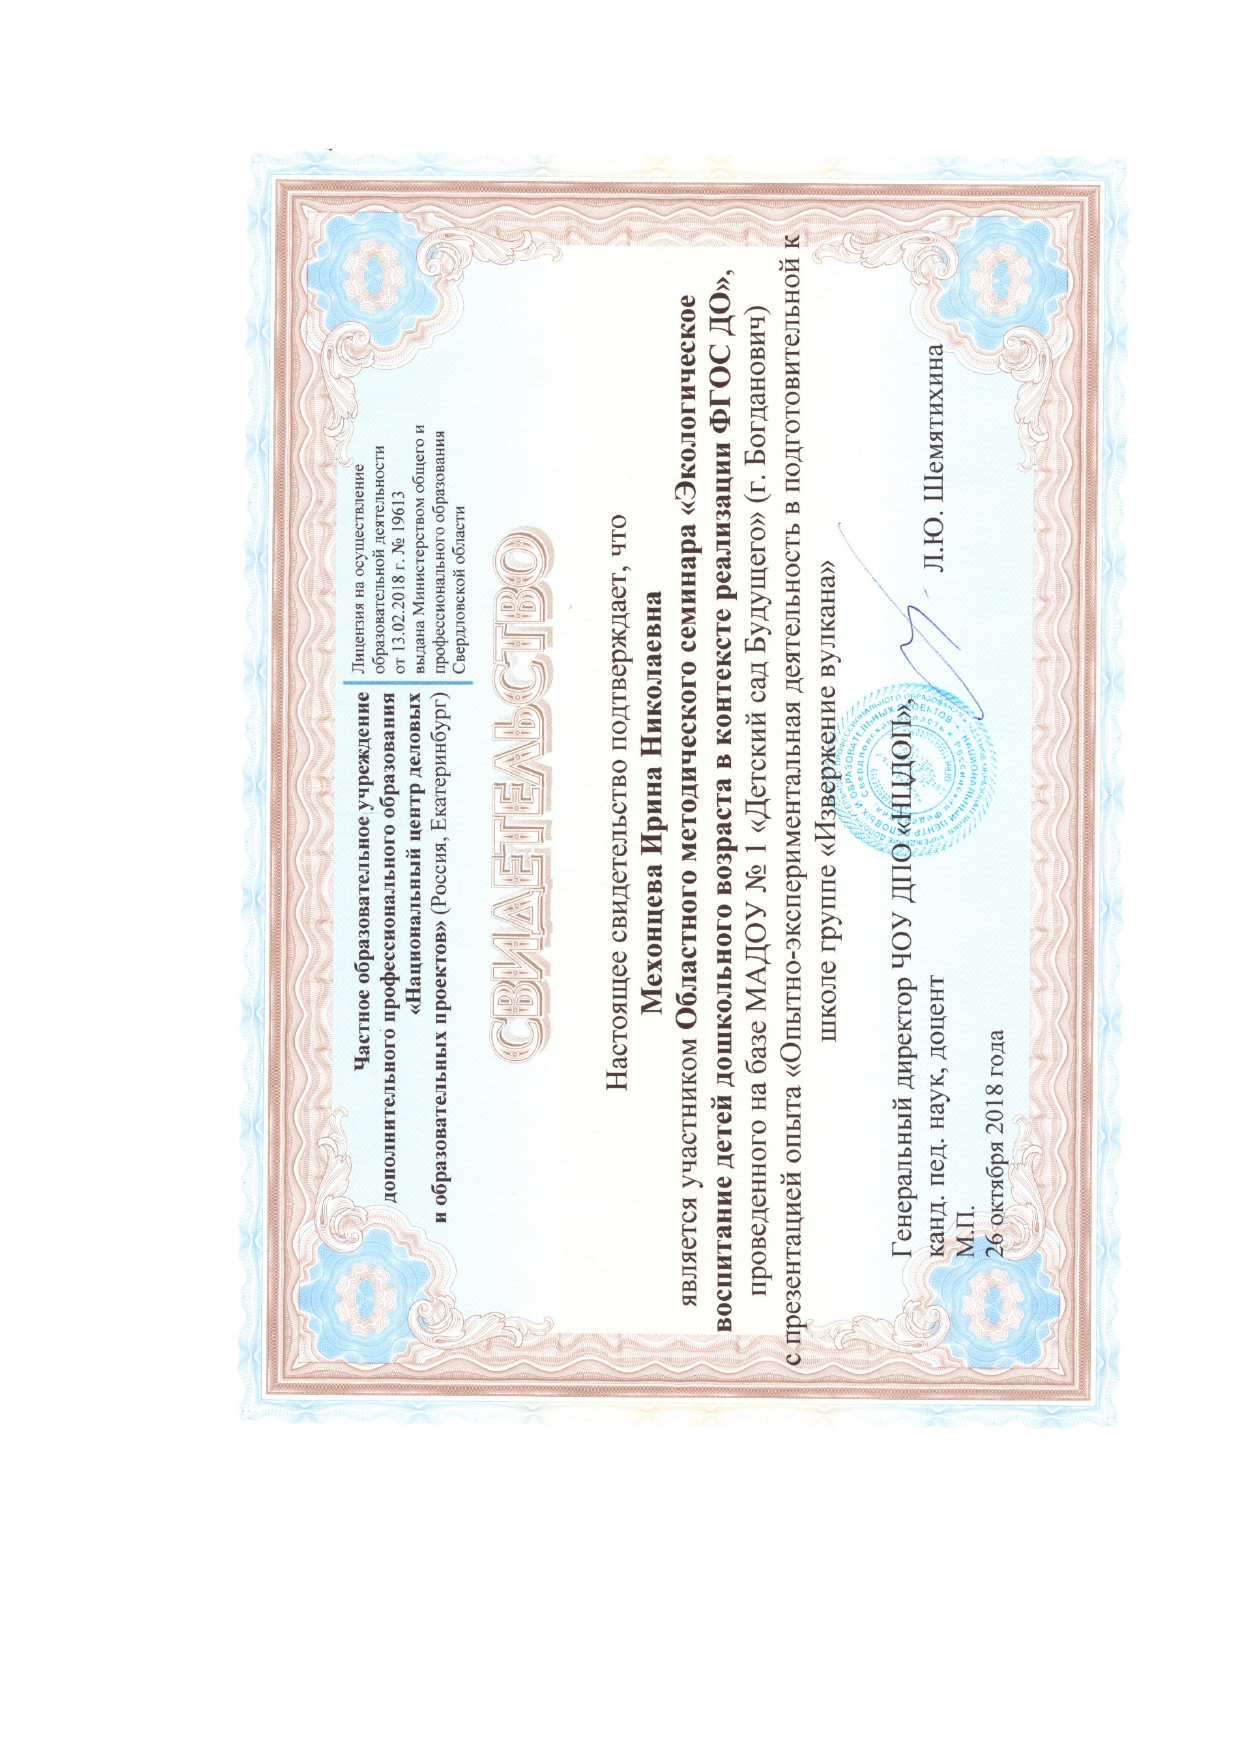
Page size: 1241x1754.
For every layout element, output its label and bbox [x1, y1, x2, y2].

picture [177, 118, 1152, 1458]
